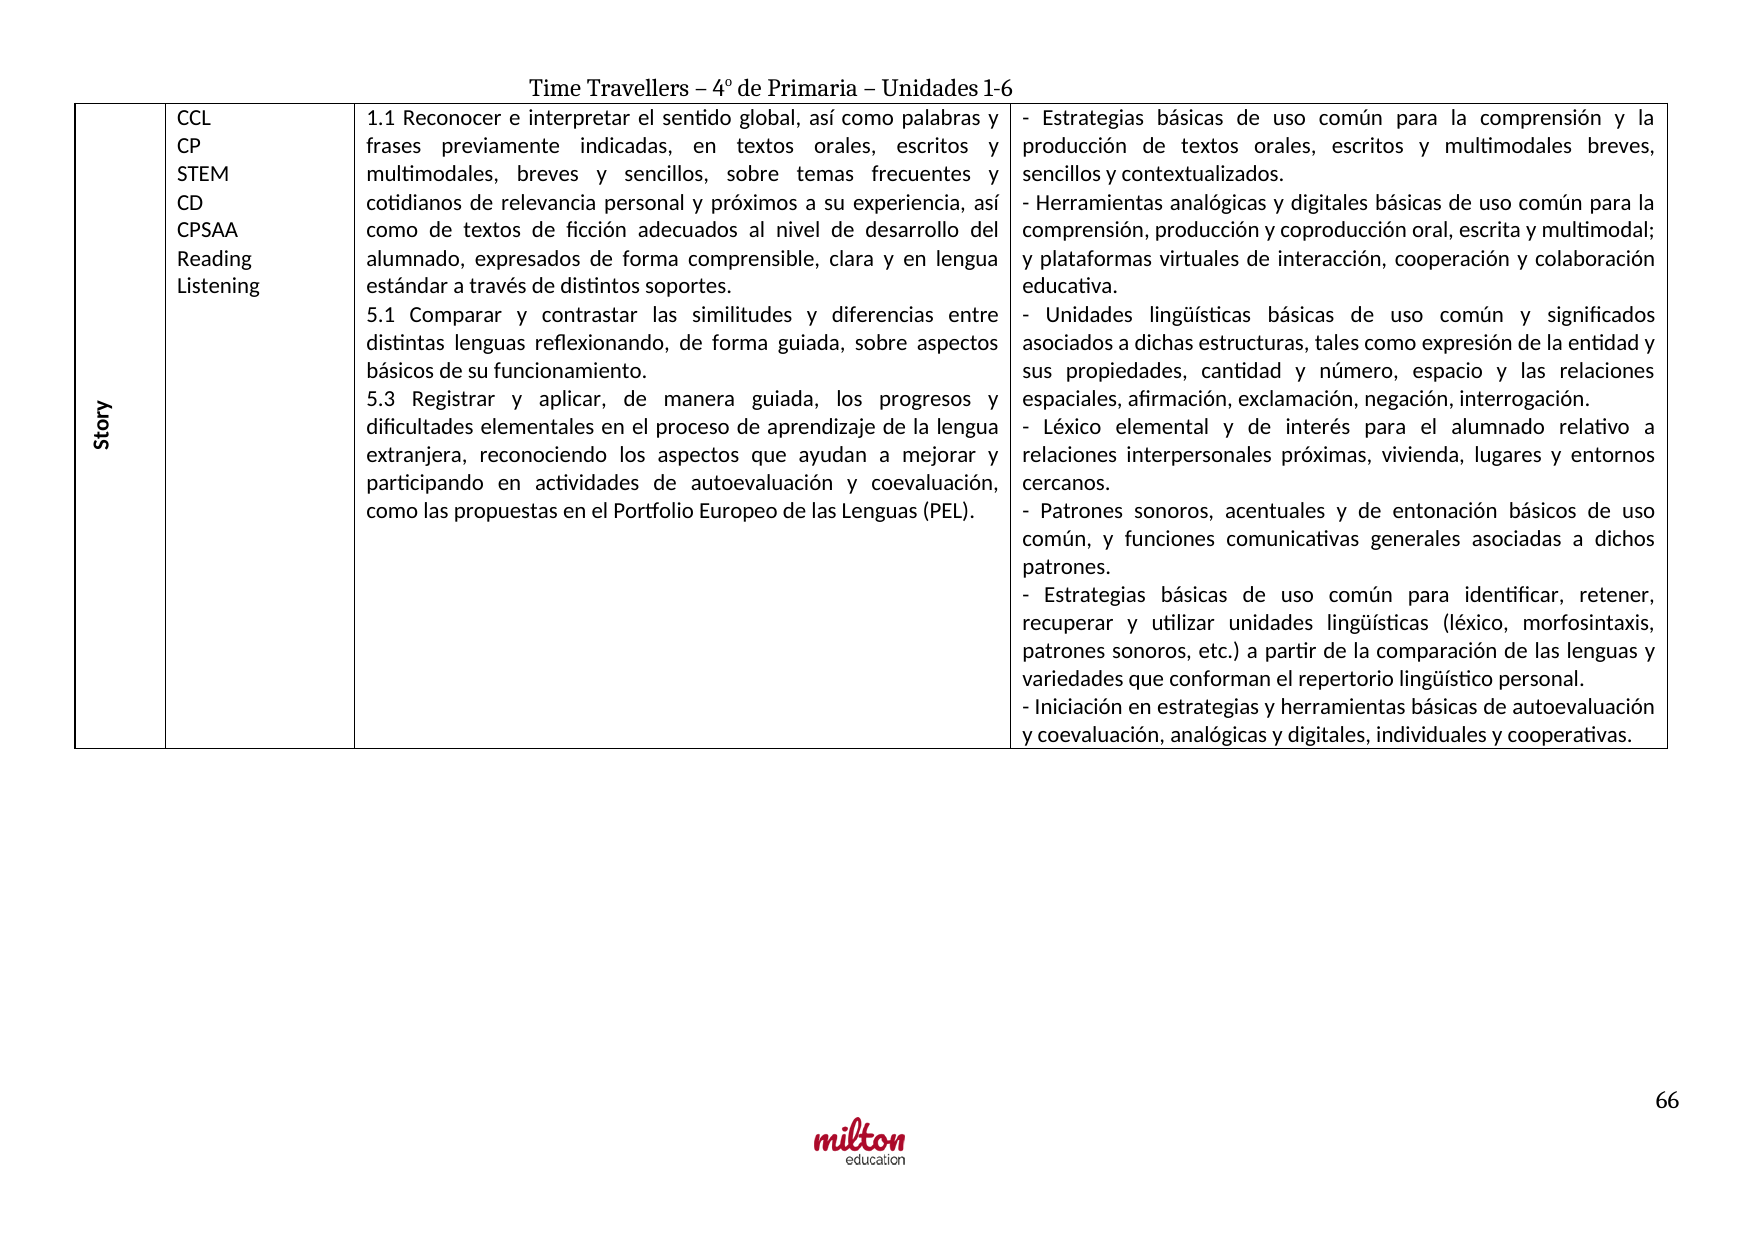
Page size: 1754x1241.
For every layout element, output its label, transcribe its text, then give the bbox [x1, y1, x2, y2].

table_cell CCL CP STEM CD CPSAA Reading Listening [166, 104, 354, 748]
table_cell - Estrategias básicas de uso común para la comprensión y la producción de textos orales, escritos y multimodales breves, sencillos y contextualizados. - Herramientas analógicas y digitales básicas de uso común para la comprensión, producción y coproducción oral, escrita y multimodal; y plataformas virtuales de interacción, cooperación y colaboración educativa. - Unidades lingüísticas básicas de uso común y significados asociados a dichas estructuras, tales como expresión de la entidad y sus propiedades, cantidad y número, espacio y las relaciones espaciales, afirmación, exclamación, negación, interrogación. - Léxico elemental y de interés para el alumnado relativo a relaciones interpersonales próximas, vivienda, lugares y entornos cercanos. - Patrones sonoros, acentuales y de entonación básicos de uso común, y funciones comunicativas generales asociadas a dichos patrones. - Estrategias básicas de uso común para identificar, retener, recuperar y utilizar unidades lingüísticas (léxico, morfosintaxis, patrones sonoros, etc.) a partir de la comparación de las lenguas y variedades que conforman el repertorio lingüístico personal. - Iniciación en estrategias y herramientas básicas de autoevaluación y coevaluación, analógicas y digitales, individuales y cooperativas. [1011, 104, 1667, 748]
table_cell 1.1 Reconocer e interpretar el sentido global, así como palabras y frases previamente indicadas, en textos orales, escritos y multimodales, breves y sencillos, sobre temas frecuentes y cotidianos de relevancia personal y próximos a su experiencia, así como de textos de ficción adecuados al nivel de desarrollo del alumnado, expresados de forma comprensible, clara y en lengua estándar a través de distintos soportes. 5.1 Comparar y contrastar las similitudes y diferencias entre distintas lenguas reflexionando, de forma guiada, sobre aspectos básicos de su funcionamiento. 5.3 Registrar y aplicar, de manera guiada, los progresos y dificultades elementales en el proceso de aprendizaje de la lengua extranjera, reconociendo los aspectos que ayudan a mejorar y participando en actividades de autoevaluación y coevaluación, como las propuestas en el Portfolio Europeo de las Lenguas (PEL). [355, 104, 1010, 748]
table_cell Story [76, 104, 165, 748]
picture [806, 1114, 911, 1167]
